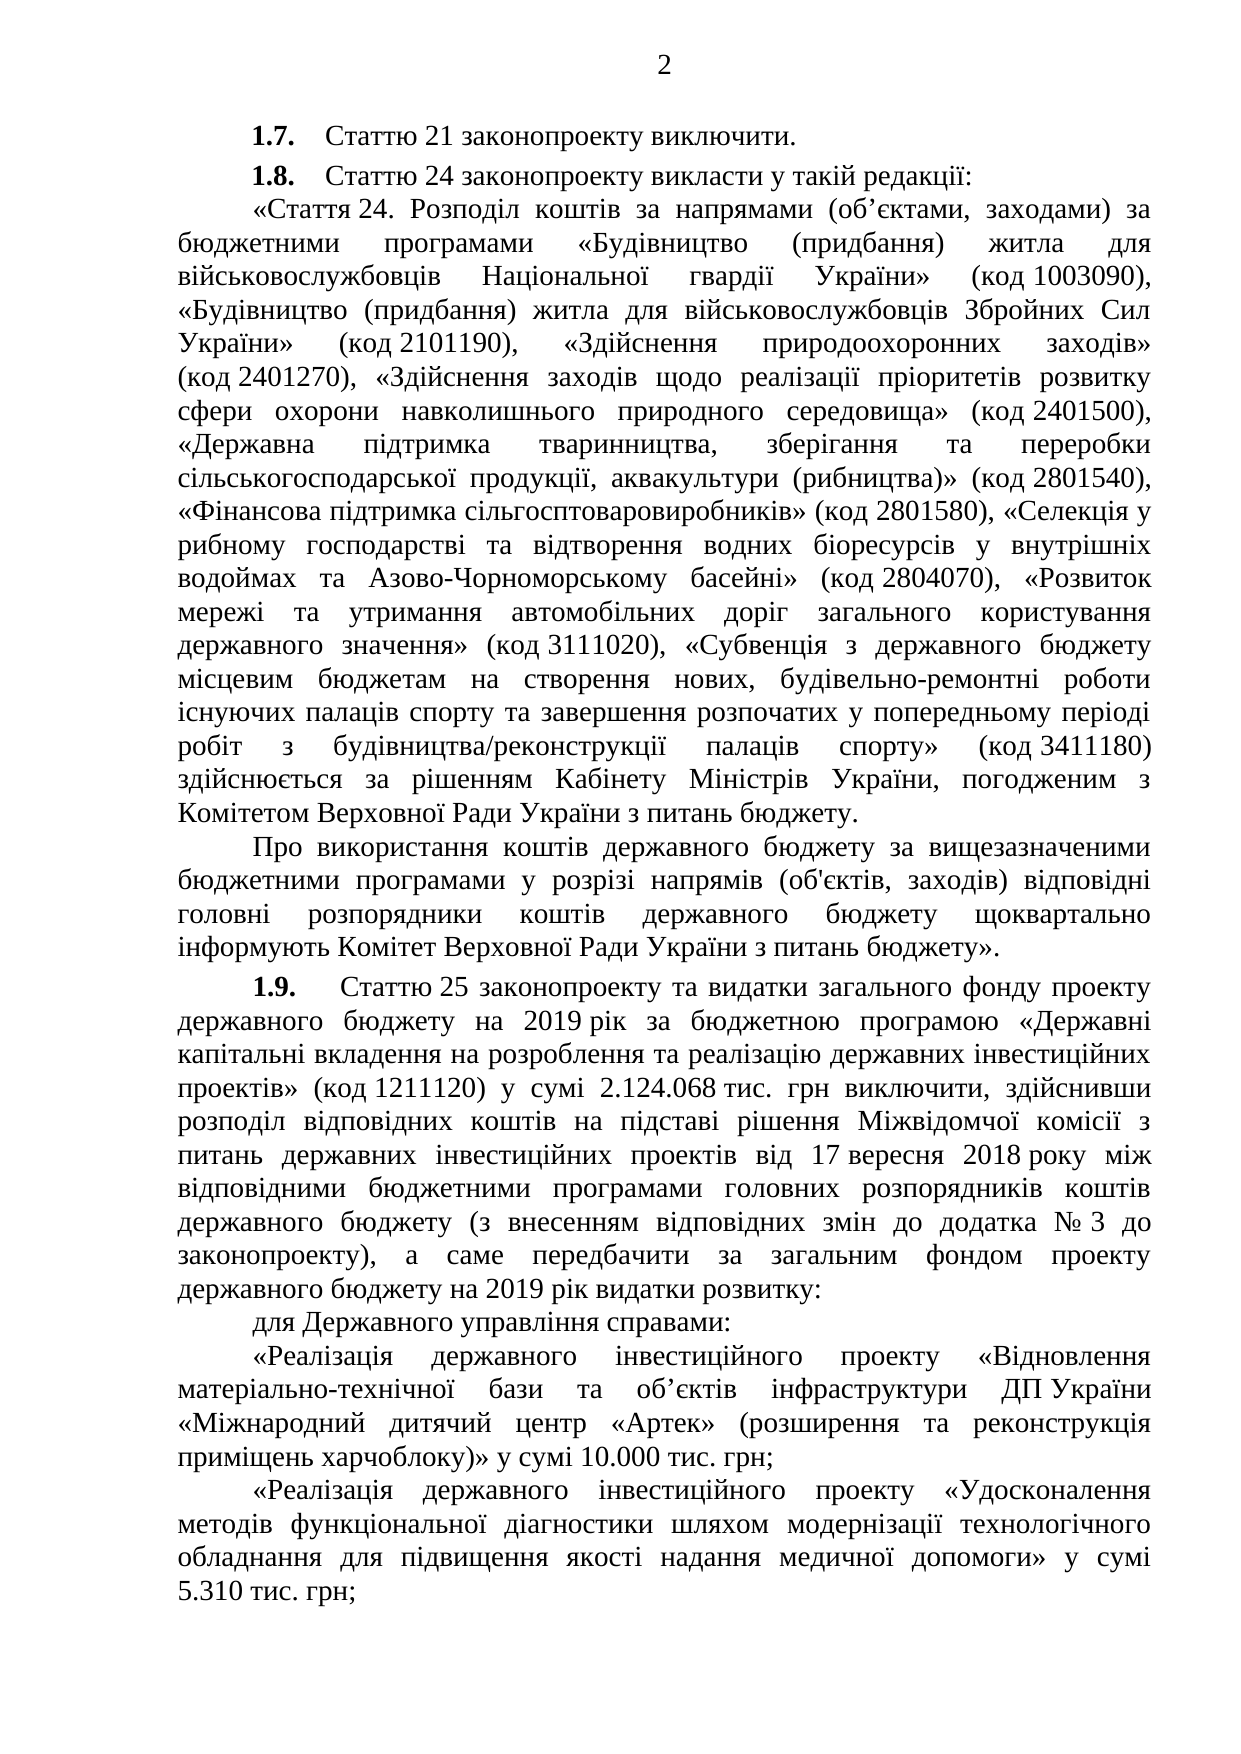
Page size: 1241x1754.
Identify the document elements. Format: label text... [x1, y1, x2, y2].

text «Стаття 24. Розподіл коштів за напрямами (об’єктами, заходами) за бюджетними програмами «Будівництво (придбання) житла для військовослужбовців Національної гвардії України» (код 1003090), «Будівництво (придбання) житла для військовослужбовців Збройних Сил України» (код 2101190), «Здійснення природоохоронних заходів» (код 2401270), «Здійснення заходів щодо реалізації пріоритетів розвитку сфери охорони навколишнього природного середовища» (код 2401500), «Державна підтримка тваринництва, зберігання та переробки сільськогосподарської продукції, аквакультури (рибництва)» (код 2801540), «Фінансова підтримка сільгосптоваровиробників» (код 2801580), «Селекція у рибному господарстві та відтворення водних біоресурсів у внутрішніх водоймах та Азово-Чорноморському басейні» (код 2804070), «Розвиток мережі та утримання автомобільних доріг загального користування державного значення» (код 3111020), «Субвенція з державного бюджету місцевим бюджетам на створення нових, будівельно-ремонтні роботи існуючих палаців спорту та завершення розпочатих у попередньому періоді робіт з будівництва/реконструкції палаців спорту» (код 3411180) здійснюється за рішенням Кабінету Міністрів України, погодженим з Комітетом Верховної Ради України з питань бюджету. [177, 191, 1152, 829]
list Статтю 21 законопроекту виключити. [177, 118, 1152, 152]
list Статтю 25 законопроекту та видатки загального фонду проекту державного бюджету на 2019 рік за бюджетною програмою «Державні капітальні вкладення на розроблення та реалізацію державних інвестиційних проектів» (код 1211120) у сумі 2.124.068 тис. грн виключити, здійснивши розподіл відповідних коштів на підставі рішення Міжвідомчої комісії з питань державних інвестиційних проектів від 17 вересня 2018 року між відповідними бюджетними програмами головних розпорядників коштів державного бюджету (з внесенням відповідних змін до додатка № 3 до законопроекту), а саме передбачити за загальним фондом проекту державного бюджету на 2019 рік видатки розвитку: [177, 969, 1152, 1304]
list Статтю 24 законопроекту викласти у такій редакції: [177, 158, 1152, 191]
text «Реалізація державного інвестиційного проекту «Відновлення матеріально-технічної бази та об’єктів інфраструктури ДП України «Міжнародний дитячий центр «Артек» (розширення та реконструкція приміщень харчоблоку)» у сумі 10.000 тис. грн; [177, 1338, 1152, 1472]
text Про використання коштів державного бюджету за вищезазначеними бюджетними програмами у розрізі напрямів (об'єктів, заходів) відповідні головні розпорядники коштів державного бюджету щоквартально інформують Комітет Верховної Ради України з питань бюджету». [177, 829, 1152, 963]
text для Державного управління справами: [177, 1304, 1152, 1338]
text «Реалізація державного інвестиційного проекту «Удосконалення методів функціональної діагностики шляхом модернізації технологічного обладнання для підвищення якості надання медичної допомоги» у сумі 5.310 тис. грн; [177, 1472, 1152, 1606]
